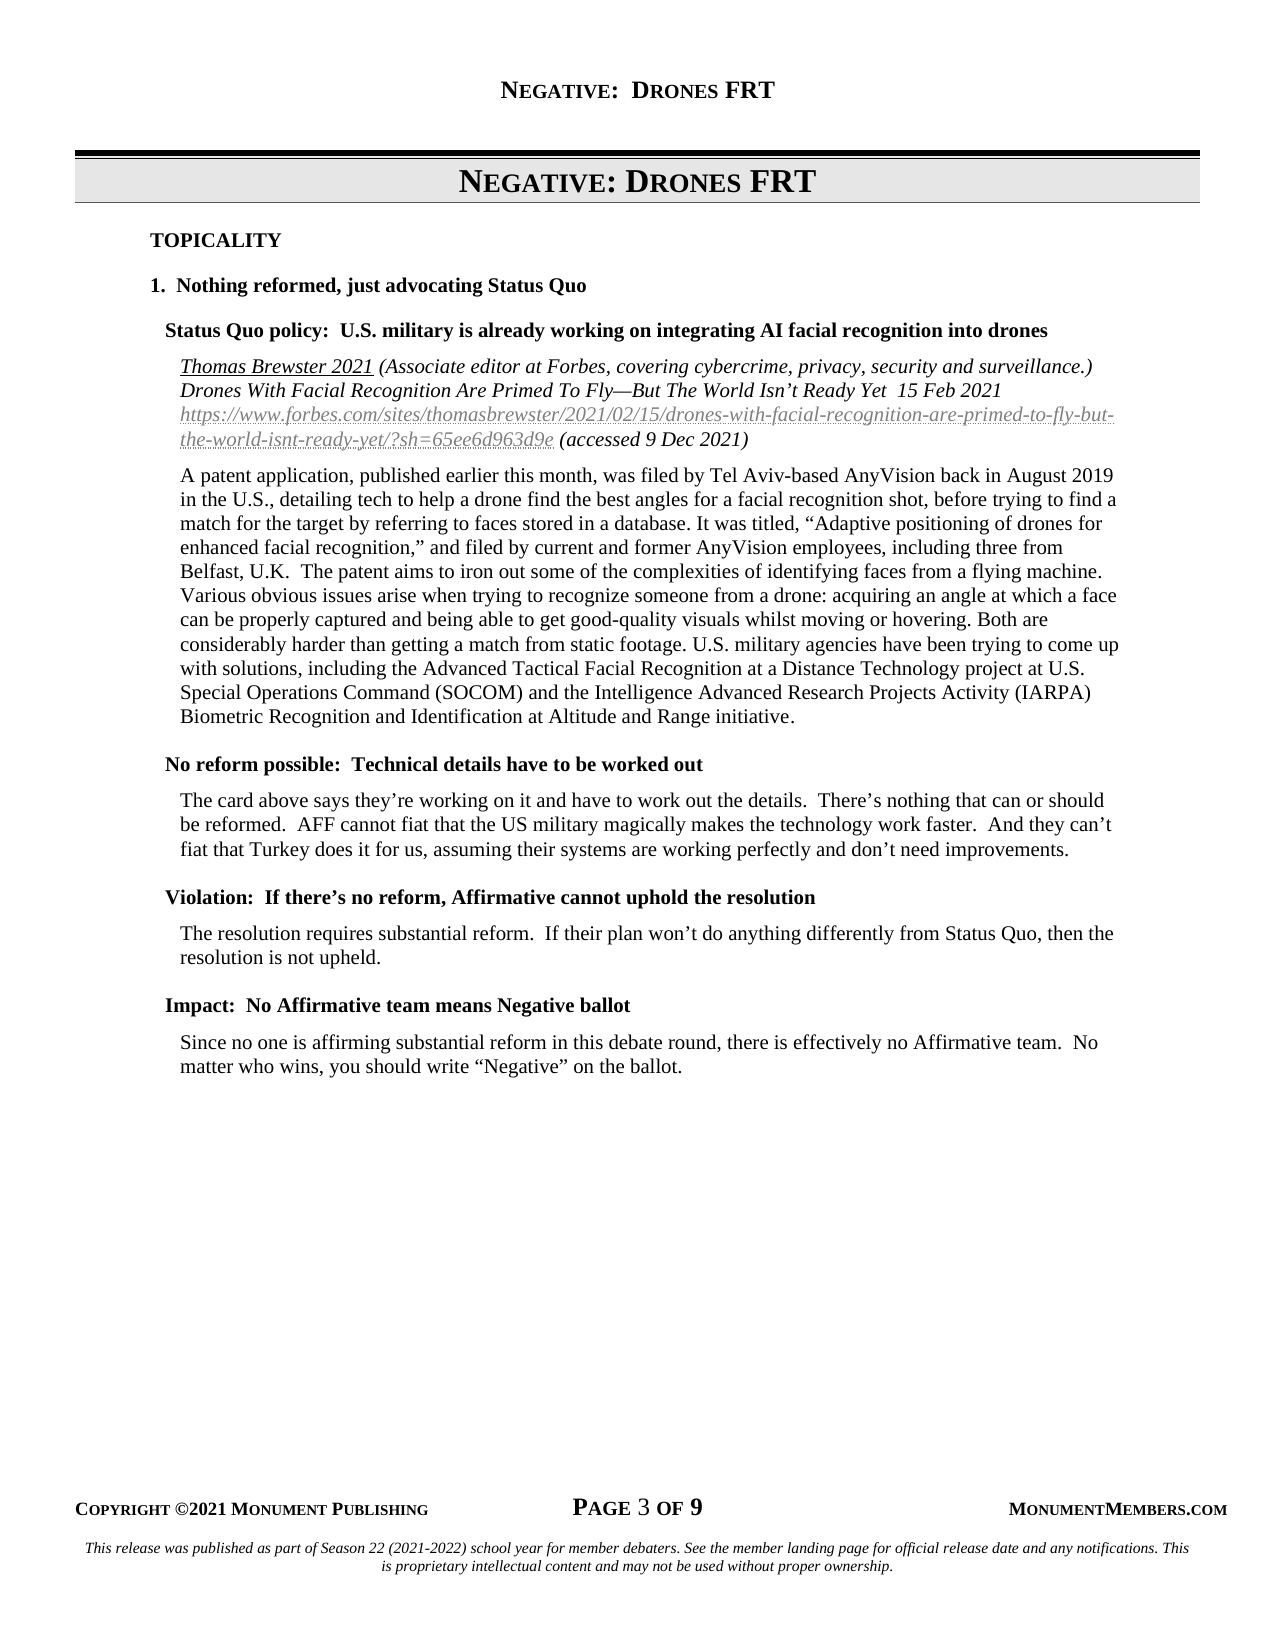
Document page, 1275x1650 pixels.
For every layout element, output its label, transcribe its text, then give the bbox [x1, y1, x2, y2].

text Status Quo policy: U.S. military is already working on integrating AI facial recognition into drones [165, 318, 1125, 342]
text Violation: If there’s no reform, Affirmative cannot uphold the resolution [165, 884, 1125, 909]
text A patent application, published earlier this month, was filed by Tel Aviv-based AnyVision back in August 2019 in the U.S., detailing tech to help a drone find the best angles for a facial recognition shot, before trying to find a match for the target by referring to faces stored in a database. It was titled, “Adaptive positioning of drones for enhanced facial recognition,” and filed by current and former AnyVision employees, including three from Belfast, U.K. The patent aims to iron out some of the complexities of identifying faces from a flying machine. Various obvious issues arise when trying to recognize someone from a drone: acquiring an angle at which a face can be properly captured and being able to get good-quality visuals whilst moving or hovering. Both are considerably harder than getting a match from static footage. U.S. military agencies have been trying to come up with solutions, including the Advanced Tactical Facial Recognition at a Distance Technology project at U.S. Special Operations Command (SOCOM) and the Intelligence Advanced Research Projects Activity (IARPA) Biometric Recognition and Identification at Altitude and Range initiative. [180, 463, 1125, 728]
text No reform possible: Technical details have to be worked out [165, 752, 1125, 776]
text Since no one is affirming substantial reform in this debate round, there is effectively no Affirmative team. No matter who wins, you should write “Negative” on the ballot. [180, 1030, 1125, 1078]
title Negative: Drones FRT [75, 159, 1200, 202]
text The resolution requires substantial reform. If their plan won’t do anything differently from Status Quo, then the resolution is not upheld. [180, 921, 1125, 969]
text TOPICALITY [150, 228, 1125, 252]
text Impact: No Affirmative team means Negative ballot [165, 993, 1125, 1017]
text Thomas Brewster 2021 (Associate editor at Forbes, covering cybercrime, privacy, security and surveillance.) Drones With Facial Recognition Are Primed To Fly—But The World Isn’t Ready Yet 15 Feb 2021 https://www.forbes.com/sites/thomasbrewster/2021/02/15/drones-with-facial-recognition-are-primed-to-fly-but-the-world-isnt-ready-yet/?sh=65ee6d963d9e (accessed 9 Dec 2021) [180, 354, 1125, 451]
text The card above says they’re working on it and have to work out the details. There’s nothing that can or should be reformed. AFF cannot fiat that the US military magically makes the technology work faster. And they can’t fiat that Turkey does it for us, assuming their systems are working perfectly and don’t need improvements. [180, 788, 1125, 861]
text 1. Nothing reformed, just advocating Status Quo [150, 273, 1125, 297]
